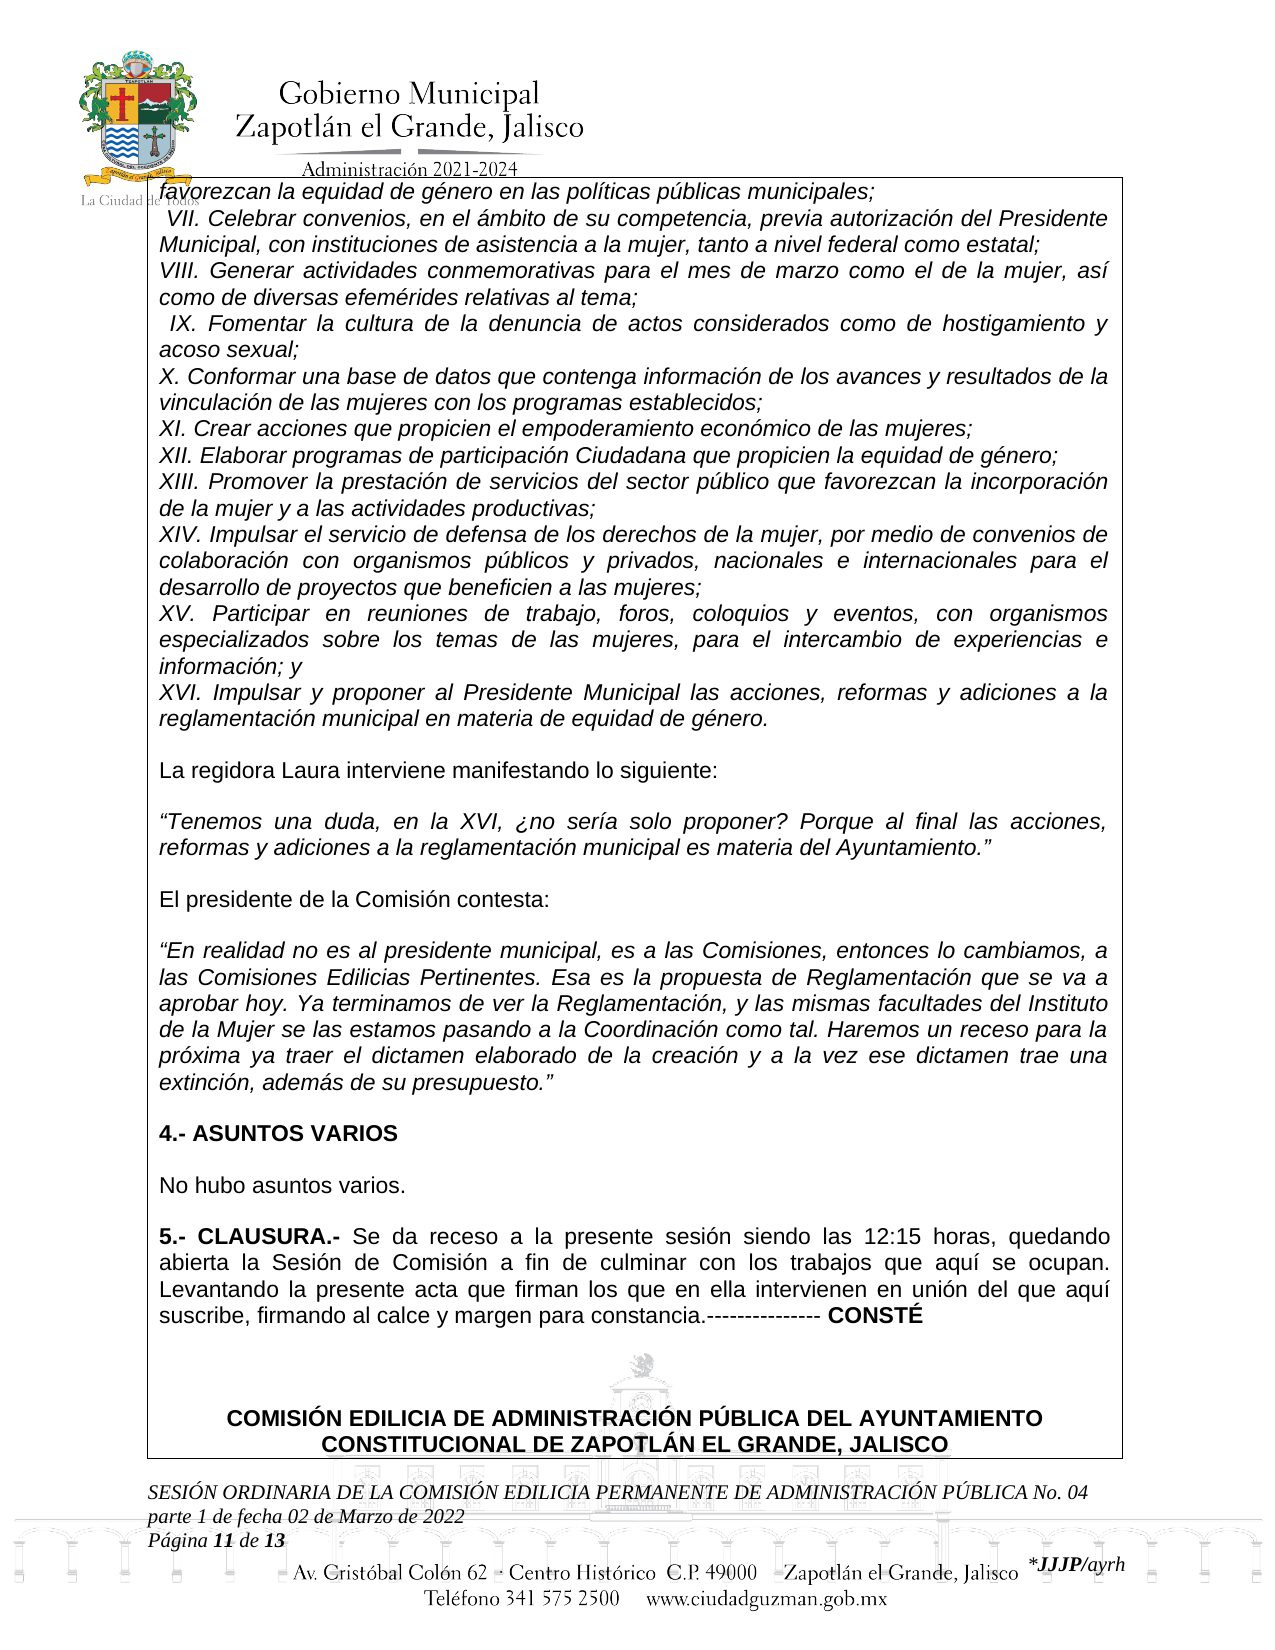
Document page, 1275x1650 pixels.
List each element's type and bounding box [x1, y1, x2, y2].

table_cell [148, 178, 1122, 1457]
picture [0, 3, 1275, 1650]
